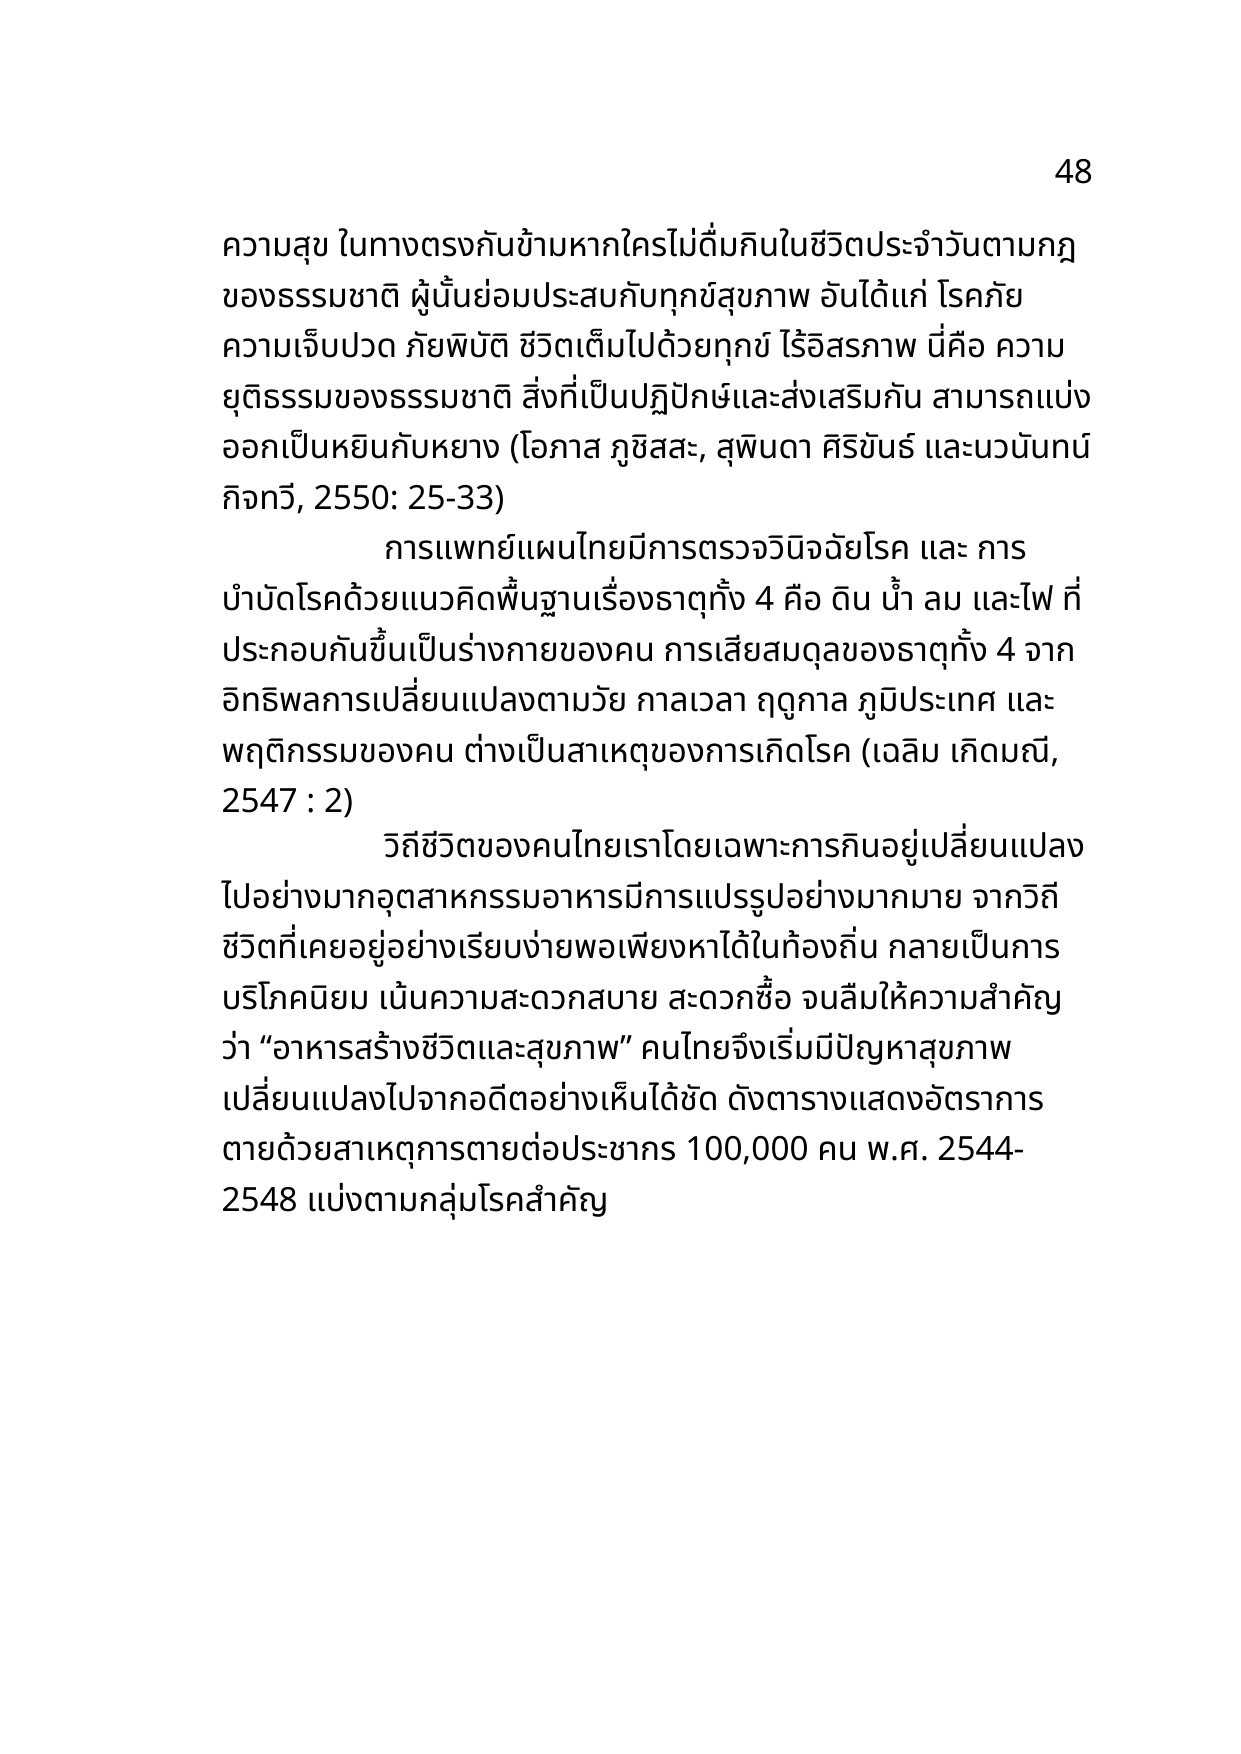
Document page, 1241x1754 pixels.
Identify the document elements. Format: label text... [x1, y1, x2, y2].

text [221, 221, 1092, 524]
text วิถีชีวิตของคนไทยเราโดยเฉพาะการกินอยู่เปลี่ยนแปลงไปอย่างมากอุตสาหกรรมอาหารมีการแปรรูปอย่างมากมาย จากวิถีชีวิตที่เคยอยู่อย่างเรียบง่ายพอเพียงหาได้ในท้องถิ่น กลายเป็นการบริโภคนิยม เน้นความสะดวกสบาย สะดวกซื้อ จนลืมให้ความสำคัญว่า “อาหารสร้างชีวิตและสุขภาพ” คนไทยจึงเริ่มมีปัญหาสุขภาพเปลี่ยนแปลงไปจากอดีตอย่างเห็นได้ชัด ดังตารางแสดงอัตราการตายด้วยสาเหตุการตายต่อประชากร 100,000 คน พ.ศ. 2544-2548 แบ่งตามกลุ่มโรคสำคัญ [221, 822, 1092, 1226]
text การแพทย์แผนไทยมีการตรวจวินิจฉัยโรค และ การบำบัดโรคด้วยแนวคิดพื้นฐานเรื่องธาตุทั้ง 4 คือ ดิน น้ำ ลม และไฟ ที่ประกอบกันขึ้นเป็นร่างกายของคน การเสียสมดุลของธาตุทั้ง 4 จากอิทธิพลการเปลี่ยนแปลงตามวัย กาลเวลา ฤดูกาล ภูมิประเทศ และพฤติกรรมของคน ต่างเป็นสาเหตุของการเกิดโรค (เฉลิม เกิดมณี, 2547 : 2) [221, 524, 1092, 822]
